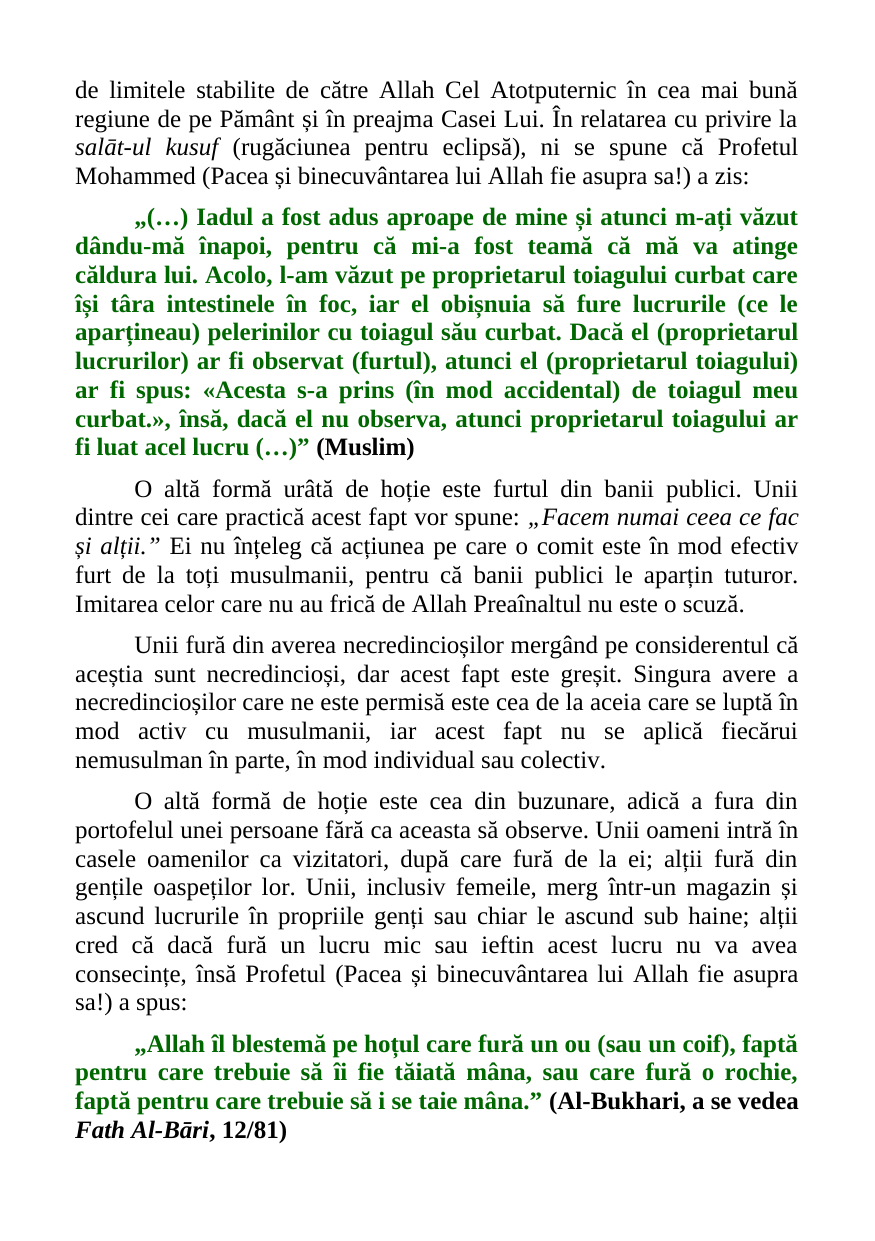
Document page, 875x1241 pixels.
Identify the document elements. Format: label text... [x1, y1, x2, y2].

text Unii fură din averea necredincioșilor mergând pe considerentul că aceștia sunt necredincioși, dar acest fapt este greșit. Singura avere a necredincioșilor care ne este permisă este cea de la aceia care se luptă în mod activ cu musulmanii, iar acest fapt nu se aplică fiecărui nemusulman în parte, în mod individual sau colectiv. [75, 630, 799, 774]
text O altă formă urâtă de hoție este furtul din banii publici. Unii dintre cei care practică acest fapt vor spune: „Facem numai ceea ce fac și alții.” Ei nu înțeleg că acțiunea pe care o comit este în mod efectiv furt de la toți musulmanii, pentru că banii publici le aparțin tuturor. Imitarea celor care nu au frică de Allah Preaînaltul nu este o scuză. [75, 474, 799, 617]
text „(…) Iadul a fost adus aproape de mine și atunci m-ați văzut dându-mă înapoi, pentru că mi-a fost teamă că mă va atinge căldura lui. Acolo, l-am văzut pe proprietarul toiagului curbat care își târa intestinele în foc, iar el obișnuia să fure lucrurile (ce le aparțineau) pelerinilor cu toiagul său curbat. Dacă el (proprietarul lucrurilor) ar fi observat (furtul), atunci el (proprietarul toiagului) ar fi spus: «Acesta s-a prins (în mod accidental) de toiagul meu curbat.», însă, dacă el nu observa, atunci proprietarul toiagului ar fi luat acel lucru (…)” (Muslim) [75, 202, 799, 461]
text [75, 75, 799, 190]
text „Allah îl blestemă pe hoțul care fură un ou (sau un coif), faptă pentru care trebuie să îi fie tăiată mâna, sau care fură o rochie, faptă pentru care trebuie să i se taie mâna.” (Al-Bukhari, a se vedea Fath Al-Bāri, 12/81) [75, 1029, 799, 1144]
text O altă formă de hoție este cea din buzunare, adică a fura din portofelul unei persoane fără ca aceasta să observe. Unii oameni intră în casele oamenilor ca vizitatori, după care fură de la ei; alții fură din gențile oaspeților lor. Unii, inclusiv femeile, merg într-un magazin și ascund lucrurile în propriile genți sau chiar le ascund sub haine; alții cred că dacă fură un lucru mic sau ieftin acest lucru nu va avea consecințe, însă Profetul (Pacea și binecuvântarea lui Allah fie asupra sa!) a spus: [75, 786, 799, 1016]
